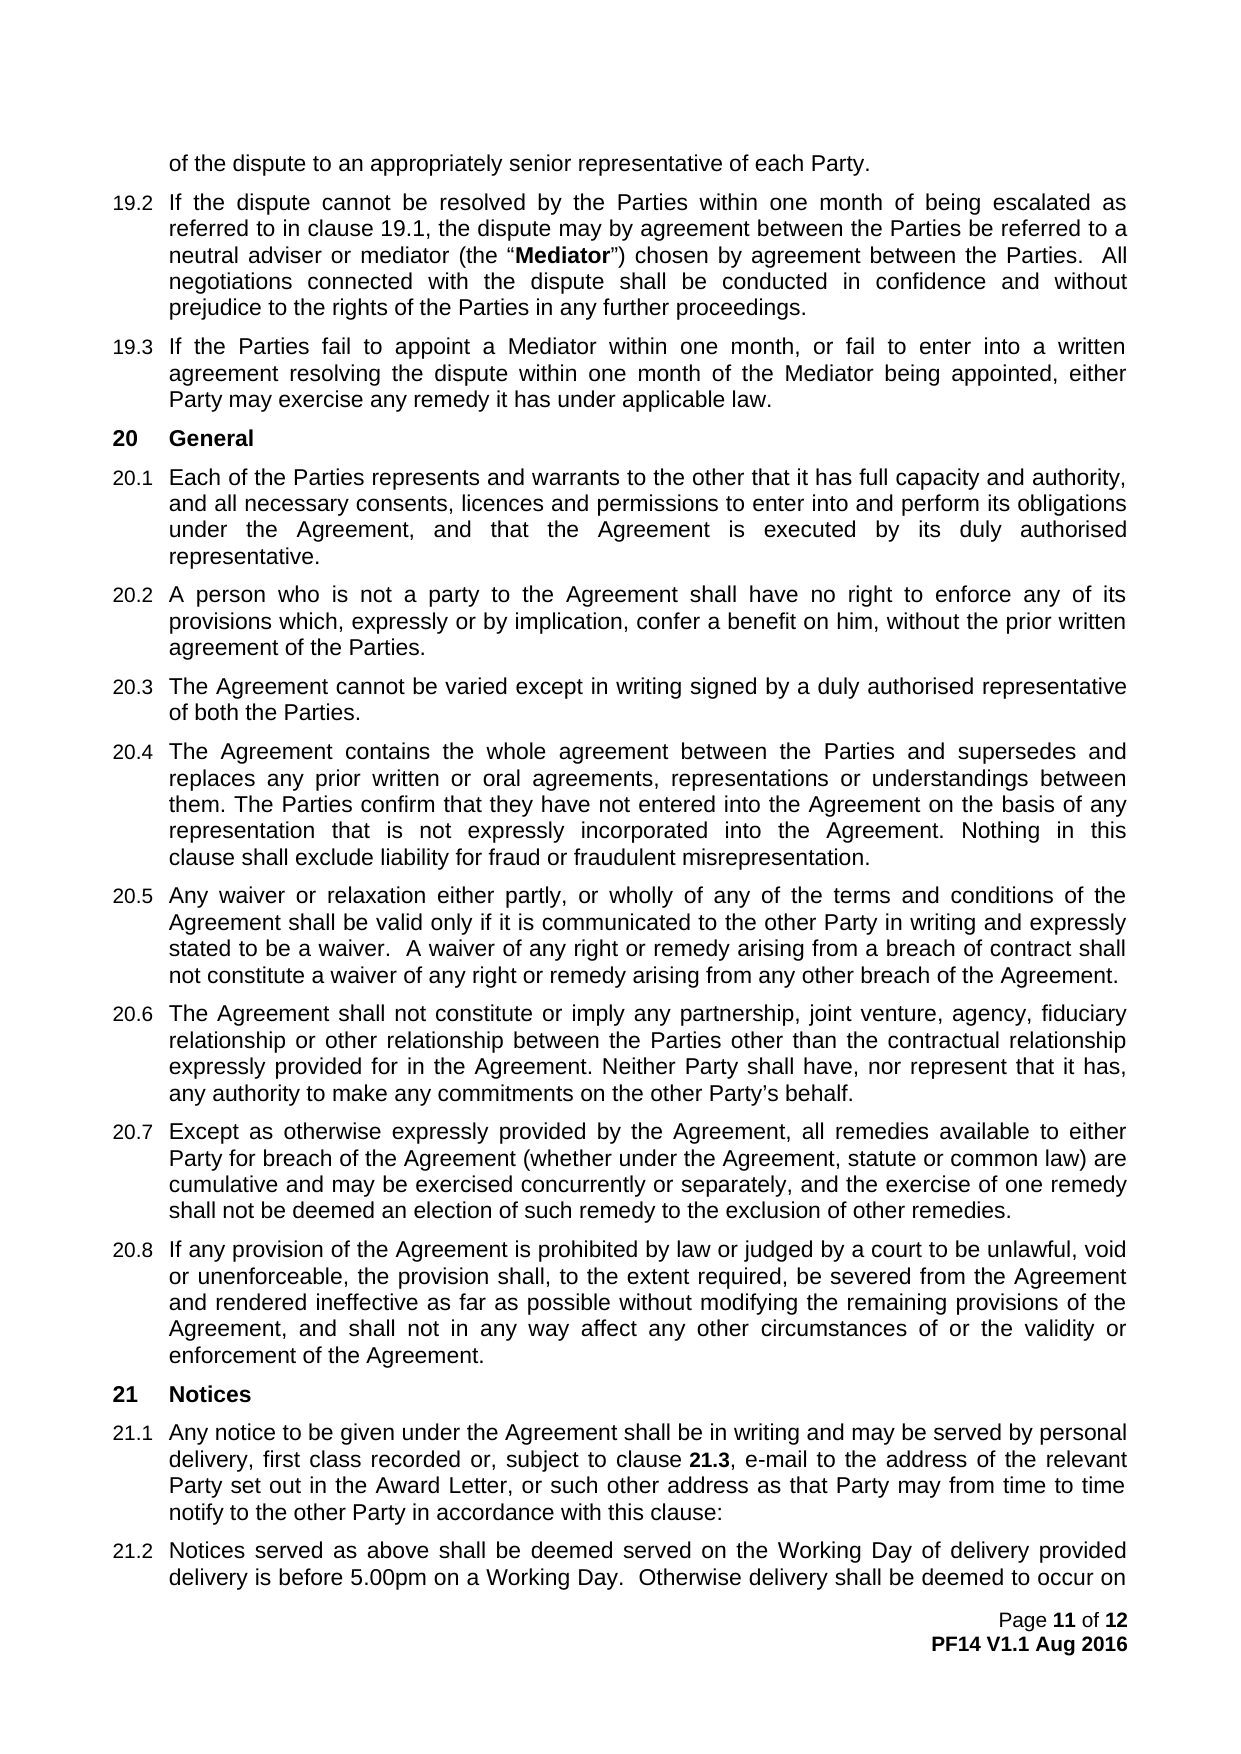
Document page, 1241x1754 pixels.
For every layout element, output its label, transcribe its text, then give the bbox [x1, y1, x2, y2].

subtitle Any waiver or relaxation either partly, or wholly of any of the terms and conditions of the Agreement shall be valid only if it is communicated to the other Party in writing and expressly stated to be a waiver. A waiver of any right or remedy arising from a breach of contract shall not constitute a waiver of any right or remedy arising from any other breach of the Agreement. [112, 882, 1128, 988]
subtitle Each of the Parties represents and warrants to the other that it has full capacity and authority, and all necessary consents, licences and permissions to enter into and perform its obligations under the Agreement, and that the Agreement is executed by its duly authorised representative. [112, 463, 1128, 569]
subtitle Any notice to be given under the Agreement shall be in writing and may be served by personal delivery, first class recorded or, subject to clause 21.3, e-mail to the address of the relevant Party set out in the Award Letter, or such other address as that Party may from time to time notify to the other Party in accordance with this clause: [112, 1419, 1128, 1525]
subtitle Notices [112, 1381, 1128, 1407]
subtitle If the dispute cannot be resolved by the Parties within one month of being escalated as referred to in clause 19.1, the dispute may by agreement between the Parties be referred to a neutral adviser or mediator (the “Mediator”) chosen by agreement between the Parties. All negotiations connected with the dispute shall be conducted in confidence and without prejudice to the rights of the Parties in any further proceedings. [112, 189, 1128, 321]
subtitle The Agreement shall not constitute or imply any partnership, joint venture, agency, fiduciary relationship or other relationship between the Parties other than the contractual relationship expressly provided for in the Agreement. Neither Party shall have, nor represent that it has, any authority to make any commitments on the other Party’s behalf. [112, 1000, 1128, 1106]
subtitle If the Parties fail to appoint a Mediator within one month, or fail to enter into a written agreement resolving the dispute within one month of the Mediator being appointed, either Party may exercise any remedy it has under applicable law. [112, 333, 1128, 412]
subtitle General [112, 425, 1128, 451]
subtitle If any provision of the Agreement is prohibited by law or judged by a court to be unlawful, void or unenforceable, the provision shall, to the extent required, be severed from the Agreement and rendered ineffective as far as possible without modifying the remaining provisions of the Agreement, and shall not in any way affect any other circumstances of or the validity or enforcement of the Agreement. [112, 1236, 1128, 1368]
subtitle The Agreement cannot be varied except in writing signed by a duly authorised representative of both the Parties. [112, 673, 1128, 726]
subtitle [112, 1537, 1128, 1590]
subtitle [112, 150, 1128, 176]
subtitle The Agreement contains the whole agreement between the Parties and supersedes and replaces any prior written or oral agreements, representations or understandings between them. The Parties confirm that they have not entered into the Agreement on the basis of any representation that is not expressly incorporated into the Agreement. Nothing in this clause shall exclude liability for fraud or fraudulent misrepresentation. [112, 738, 1128, 870]
subtitle A person who is not a party to the Agreement shall have no right to enforce any of its provisions which, expressly or by implication, confer a benefit on him, without the prior written agreement of the Parties. [112, 581, 1128, 661]
subtitle Except as otherwise expressly provided by the Agreement, all remedies available to either Party for breach of the Agreement (whether under the Agreement, statute or common law) are cumulative and may be exercised concurrently or separately, and the exercise of one remedy shall not be deemed an election of such remedy to the exclusion of other remedies. [112, 1118, 1128, 1224]
